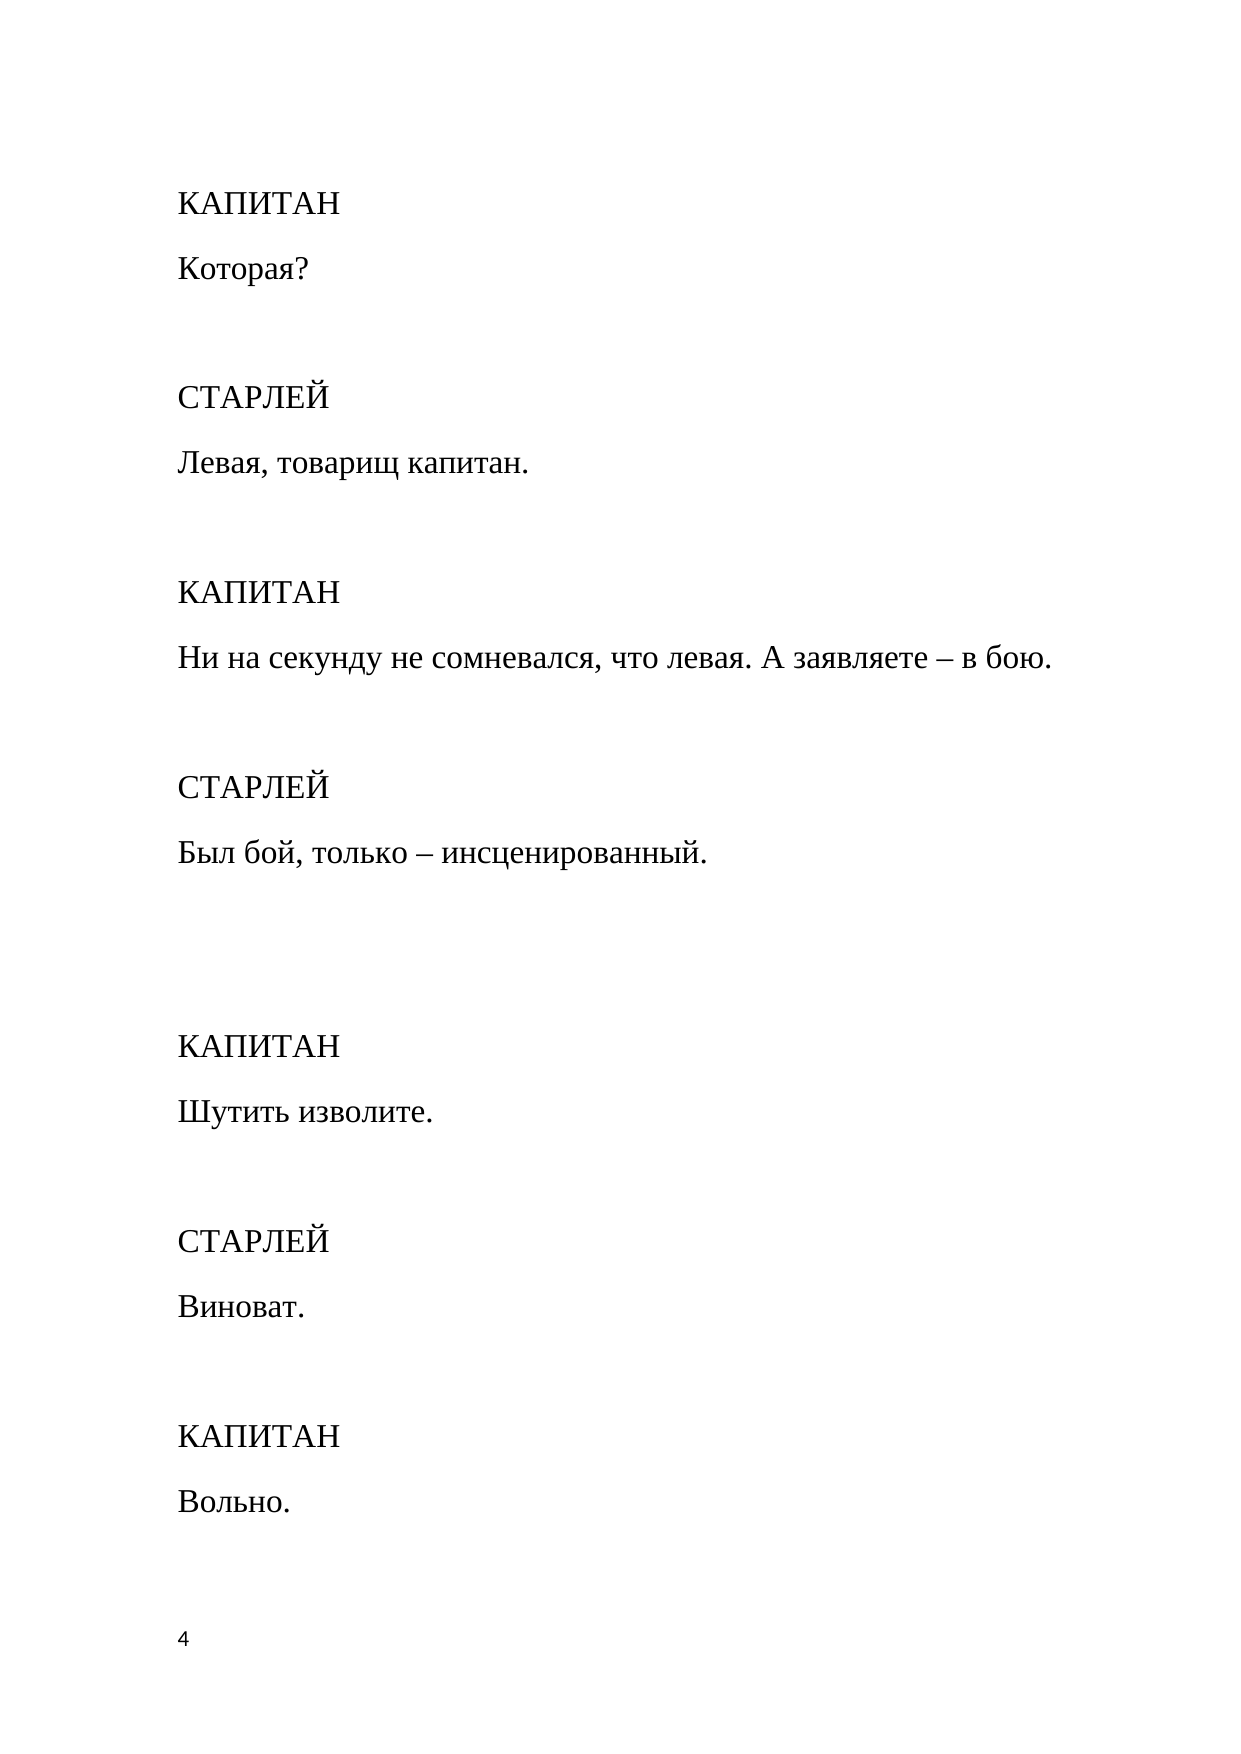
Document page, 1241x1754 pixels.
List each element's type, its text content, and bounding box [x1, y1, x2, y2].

text КАПИТАН [177, 572, 1152, 611]
text КАПИТАН [177, 1027, 1152, 1065]
text СТАРЛЕЙ [177, 767, 1152, 805]
text Левая, товарищ капитан. [177, 443, 1152, 481]
text Шутить изволите. [177, 1092, 1152, 1130]
text Ни на секунду не сомневался, что левая. А заявляете – в бою. [177, 637, 1152, 676]
text КАПИТАН [177, 183, 1152, 221]
text Вольно. [177, 1481, 1152, 1519]
text Был бой, только – инсценированный. [177, 832, 1152, 870]
text Которая? [177, 248, 1152, 286]
text Виноват. [177, 1286, 1152, 1324]
text СТАРЛЕЙ [177, 1221, 1152, 1260]
text КАПИТАН [177, 1416, 1152, 1454]
text СТАРЛЕЙ [177, 378, 1152, 416]
